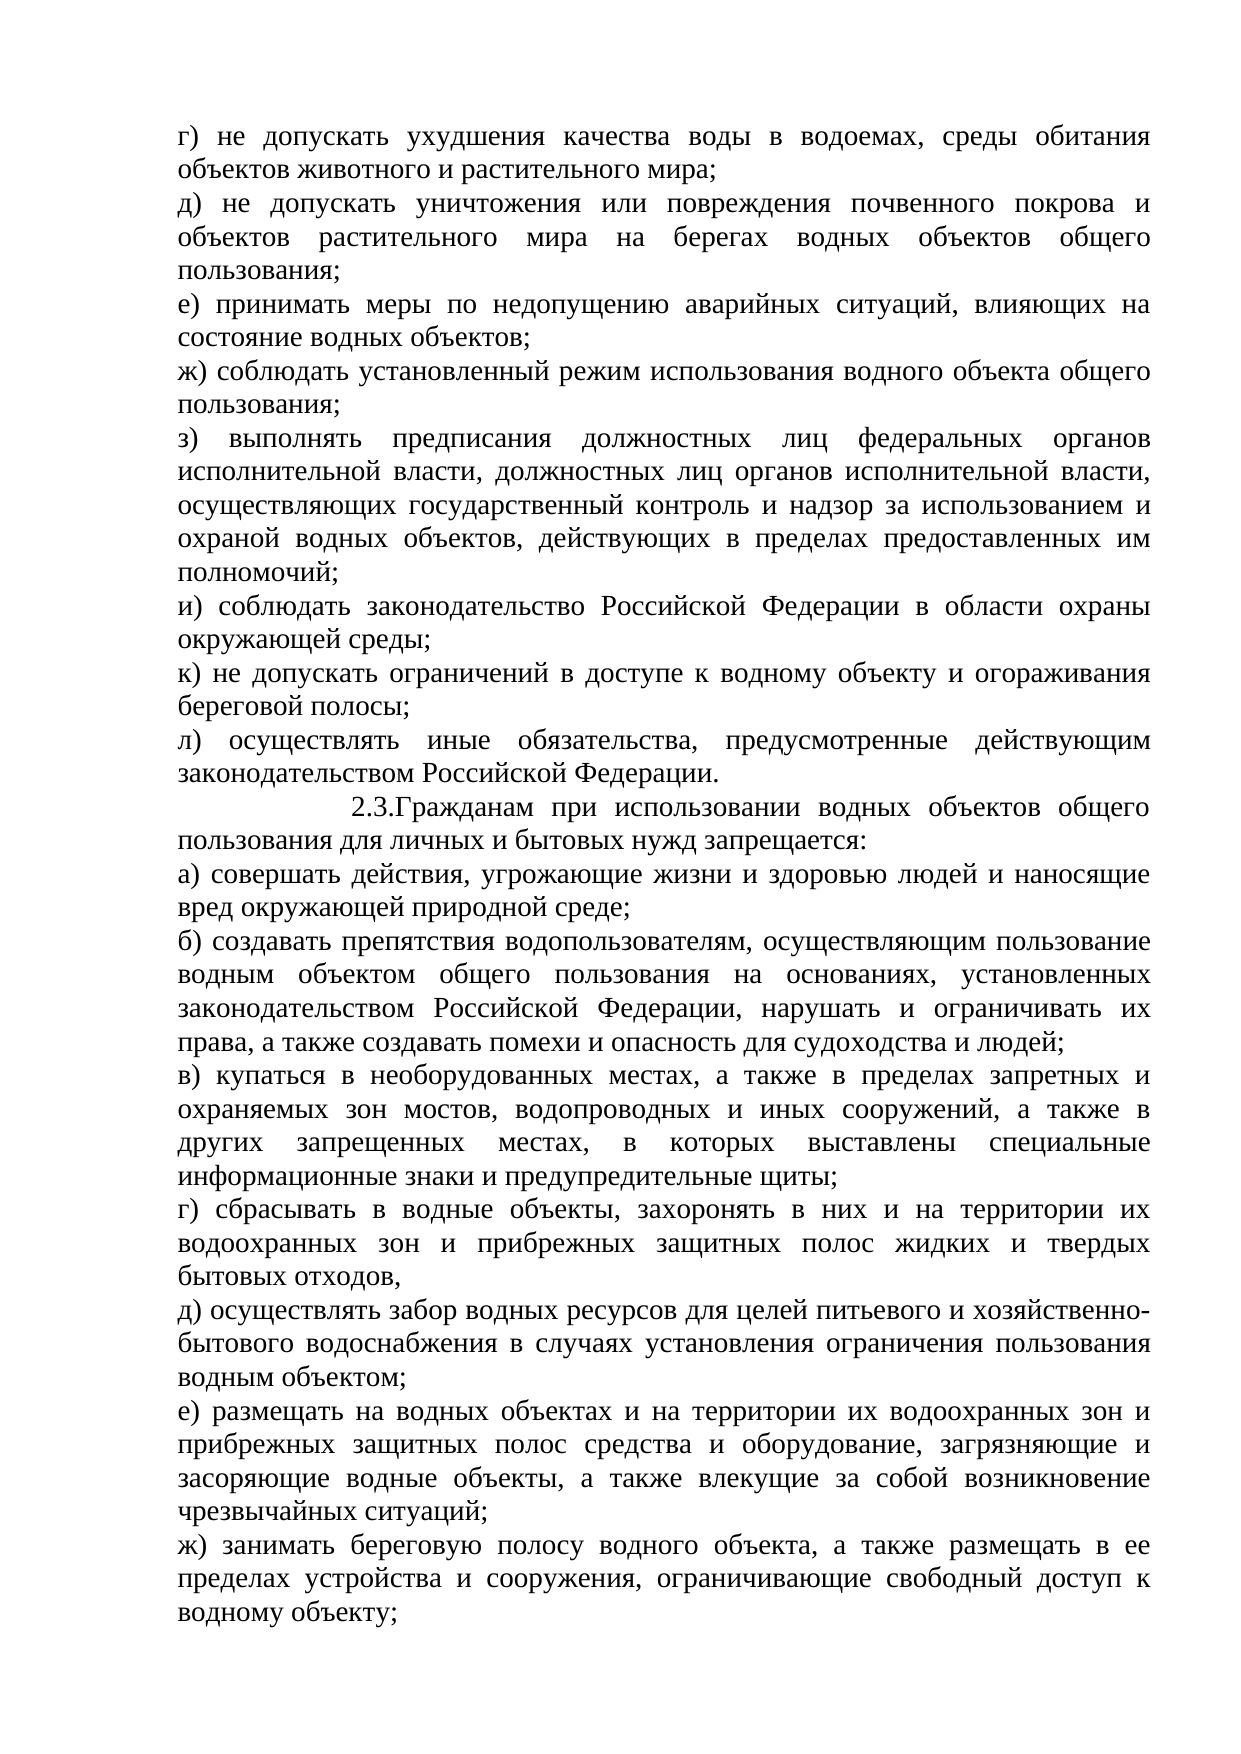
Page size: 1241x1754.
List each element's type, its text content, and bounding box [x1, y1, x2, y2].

text в) купаться в необорудованных местах, а также в пределах запретных и охраняемых зон мостов, водопроводных и иных сооружений, а также в других запрещенных местах, в которых выставлены специальные информационные знаки и предупредительные щиты; [177, 1057, 1152, 1191]
text з) выполнять предписания должностных лиц федеральных органов исполнительной власти, должностных лиц органов исполнительной власти, осуществляющих государственный контроль и надзор за использованием и охраной водных объектов, действующих в пределах предоставленных им полномочий; [177, 420, 1152, 588]
text ж) занимать береговую полосу водного объекта, а также размещать в ее пределах устройства и сооружения, ограничивающие свободный доступ к водному объекту; [177, 1527, 1152, 1627]
text б) создавать препятствия водопользователям, осуществляющим пользование водным объектом общего пользования на основаниях, установленных законодательством Российской Федерации, нарушать и ограничивать их права, а также создавать помехи и опасность для судоходства и людей; [177, 923, 1152, 1057]
text л) осуществлять иные обязательства, предусмотренные действующим законодательством Российской Федерации. [177, 722, 1152, 789]
text и) соблюдать законодательство Российской Федерации в области охраны окружающей среды; [177, 588, 1152, 655]
text ж) соблюдать установленный режим использования водного объекта общего пользования; [177, 353, 1152, 420]
text д) осуществлять забор водных ресурсов для целей питьевого и хозяйственно-бытового водоснабжения в случаях установления ограничения пользования водным объектом; [177, 1292, 1152, 1393]
text г) не допускать ухудшения качества воды в водоемах, среды обитания объектов животного и растительного мира; [177, 118, 1152, 185]
text к) не допускать ограничений в доступе к водному объекту и огораживания береговой полосы; [177, 655, 1152, 722]
text 2.3.Гражданам при использовании водных объектов общего пользования для личных и бытовых нужд запрещается: [177, 789, 1152, 856]
text г) сбрасывать в водные объекты, захоронять в них и на территории их водоохранных зон и прибрежных защитных полос жидких и твердых бытовых отходов, [177, 1191, 1152, 1292]
text д) не допускать уничтожения или повреждения почвенного покрова и объектов растительного мира на берегах водных объектов общего пользования; [177, 185, 1152, 286]
text е) принимать меры по недопущению аварийных ситуаций, влияющих на состояние водных объектов; [177, 286, 1152, 353]
text а) совершать действия, угрожающие жизни и здоровью людей и наносящие вред окружающей природной среде; [177, 856, 1152, 923]
text е) размещать на водных объектах и на территории их водоохранных зон и прибрежных защитных полос средства и оборудование, загрязняющие и засоряющие водные объекты, а также влекущие за собой возникновение чрезвычайных ситуаций; [177, 1393, 1152, 1527]
